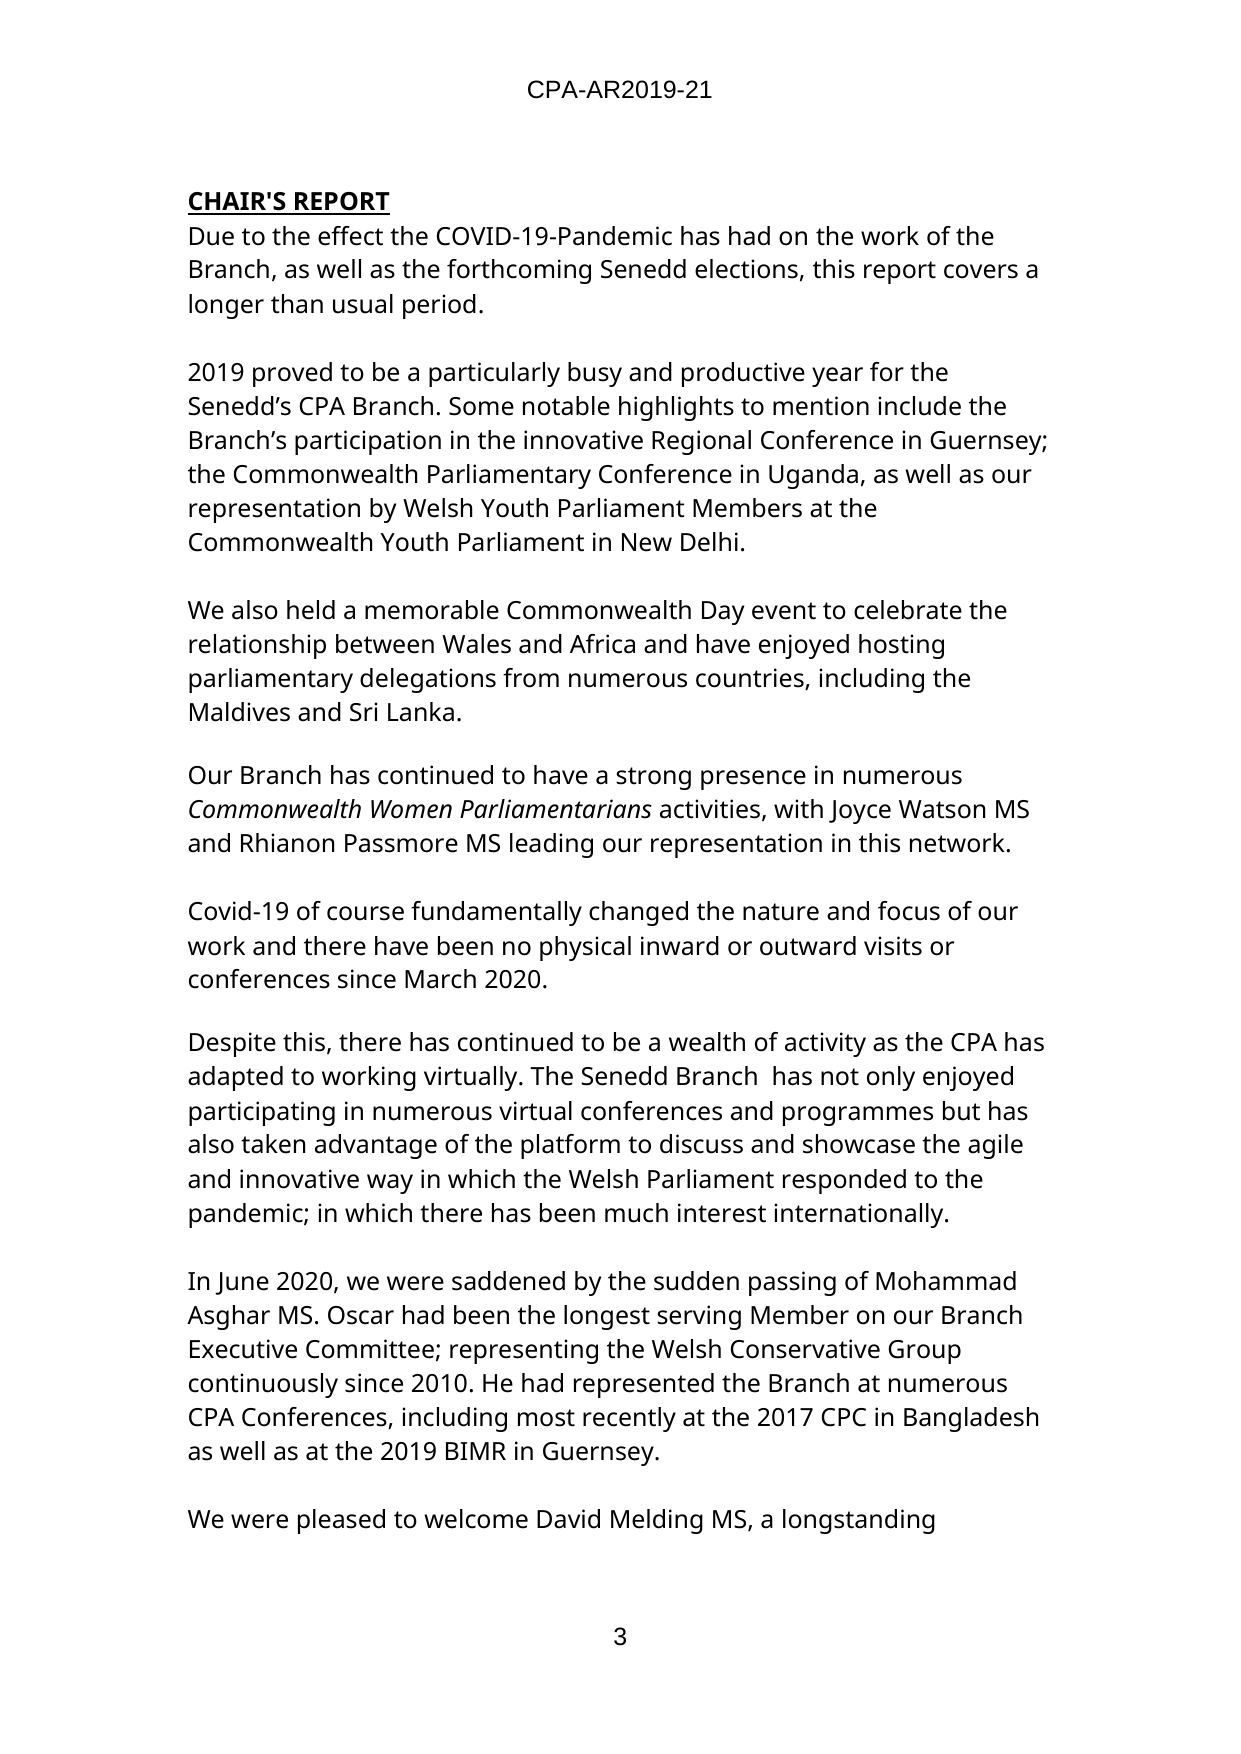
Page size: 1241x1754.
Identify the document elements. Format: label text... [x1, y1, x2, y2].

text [187, 1263, 1053, 1536]
text Covid-19 of course fundamentally changed the nature and focus of our work and there have been no physical inward or outward visits or conferences since March 2020. [187, 894, 1053, 1025]
text Due to the effect the COVID-19-Pandemic has had on the work of the Branch, as well as the forthcoming Senedd elections, this report covers a longer than usual period. [187, 218, 1053, 320]
text 2019 proved to be a particularly busy and productive year for the Senedd’s CPA Branch. Some notable highlights to mention include the Branch’s participation in the innovative Regional Conference in Guernsey; the Commonwealth Parliamentary Conference in Uganda, as well as our representation by Welsh Youth Parliament Members at the Commonwealth Youth Parliament in New Delhi. We also held a memorable Commonwealth Day event to celebrate the relationship between Wales and Africa and have enjoyed hosting parliamentary delegations from numerous countries, including the Maldives and Sri Lanka. [187, 354, 1053, 758]
text CHAIR'S REPORT [187, 184, 1053, 218]
text Our Branch has continued to have a strong presence in numerous Commonwealth Women Parliamentarians activities, with Joyce Watson MS and Rhianon Passmore MS leading our representation in this network. [187, 758, 1053, 860]
text Despite this, there has continued to be a wealth of activity as the CPA has adapted to working virtually. The Senedd Branch has not only enjoyed participating in numerous virtual conferences and programmes but has also taken advantage of the platform to discuss and showcase the agile and innovative way in which the Welsh Parliament responded to the pandemic; in which there has been much interest internationally. [187, 1025, 1053, 1229]
